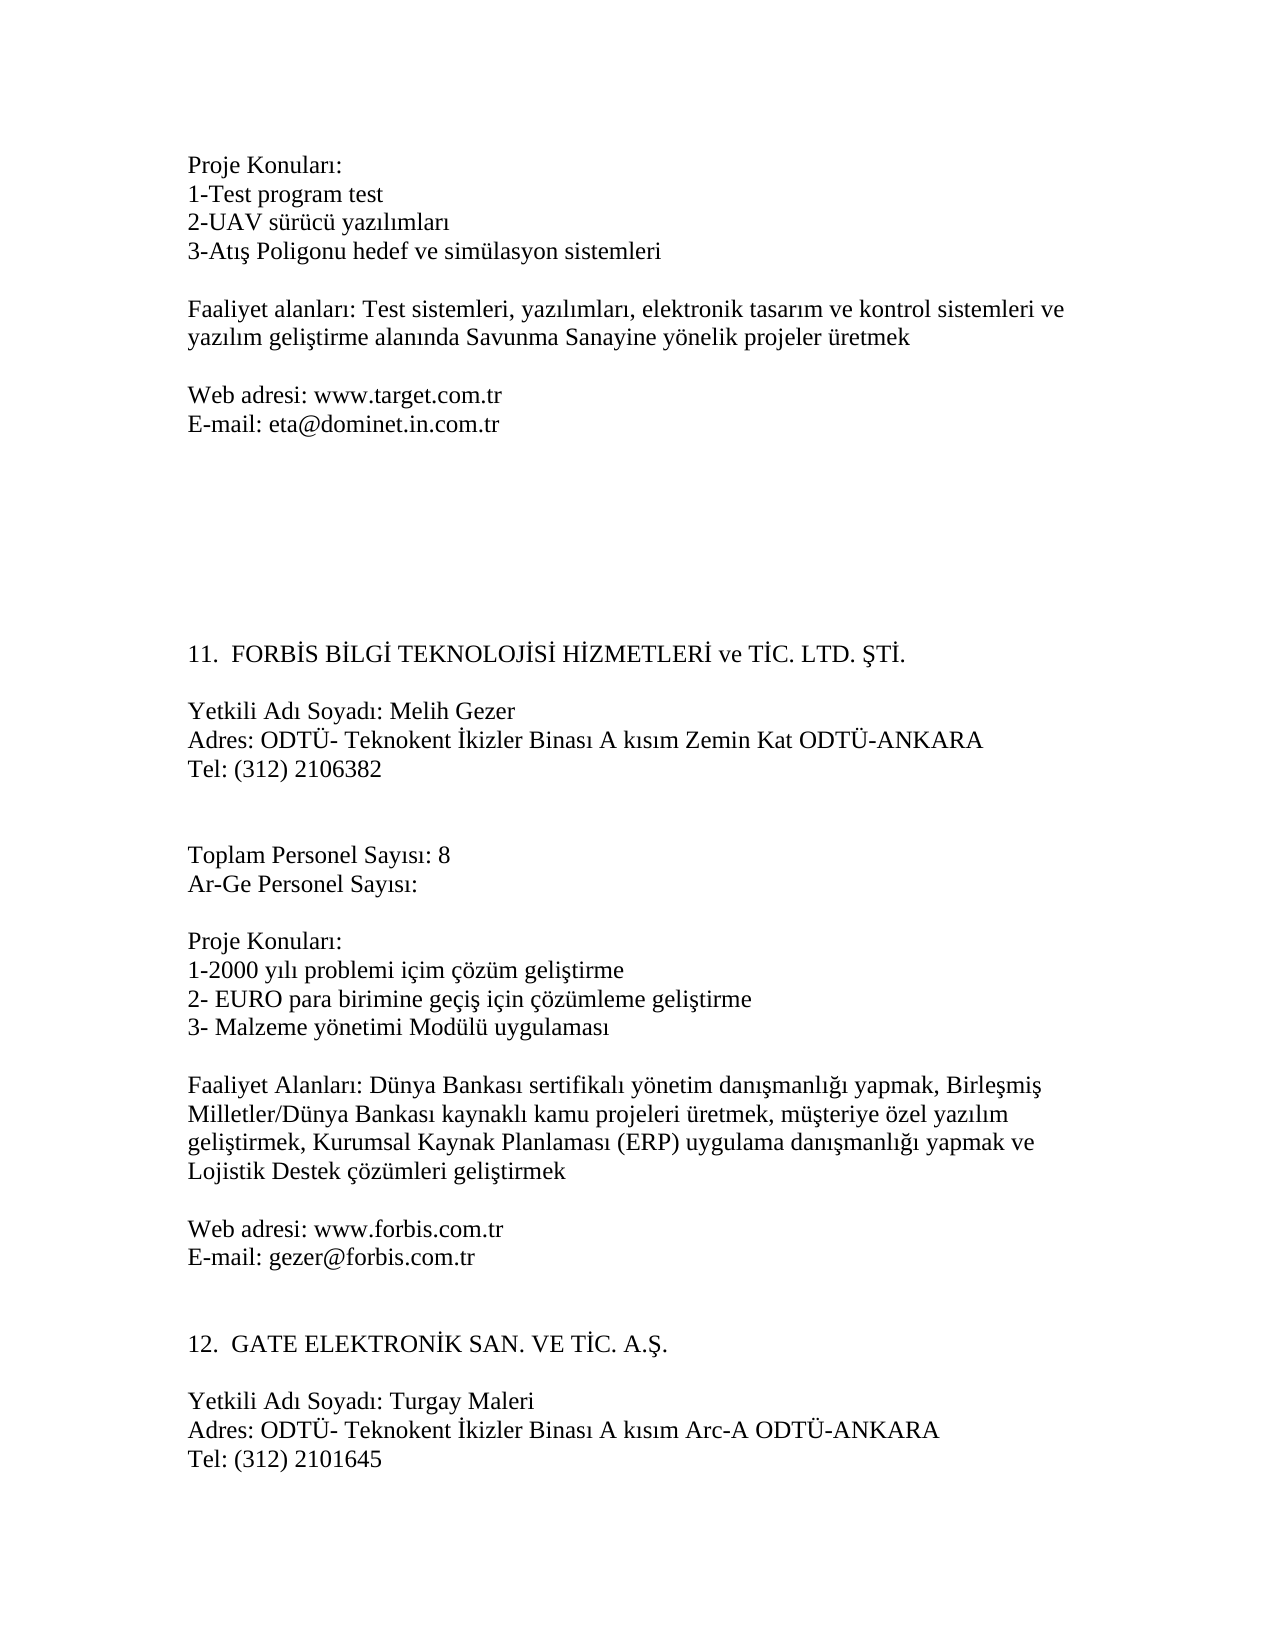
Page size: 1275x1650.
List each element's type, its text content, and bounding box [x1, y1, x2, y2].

text 1-2000 yılı problemi içim çözüm geliştirme [187, 955, 1087, 984]
text 2- EURO para birimine geçiş için çözümleme geliştirme [187, 984, 1087, 1012]
text Faaliyet Alanları: Dünya Bankası sertifikalı yönetim danışmanlığı yapmak, Birleşmiş Milletler/Dünya Bankası kaynaklı kamu projeleri üretmek, müşteriye özel yazılım geliştirmek, Kurumsal Kaynak Planlaması (ERP) uygulama danışmanlığı yapmak ve Lojistik Destek çözümleri geliştirmek [187, 1070, 1087, 1185]
text Tel: (312) 2101645 [187, 1444, 1087, 1472]
text Yetkili Adı Soyadı: Melih Gezer [187, 696, 1087, 725]
text Proje Konuları: [187, 150, 1087, 179]
text 11. FORBİS BİLGİ TEKNOLOJİSİ HİZMETLERİ ve TİC. LTD. ŞTİ. [187, 639, 1087, 667]
text 3- Malzeme yönetimi Modülü uygulaması [187, 1012, 1087, 1041]
text 1-Test program test [187, 179, 1087, 207]
text E-mail: eta@dominet.in.com.tr [187, 409, 1087, 437]
text Adres: ODTÜ- Teknokent İkizler Binası A kısım Zemin Kat ODTÜ-ANKARA [187, 725, 1087, 754]
text Toplam Personel Sayısı: 8 [187, 840, 1087, 869]
text 3-Atış Poligonu hedef ve simülasyon sistemleri [187, 236, 1087, 265]
text 2-UAV sürücü yazılımları [187, 207, 1087, 236]
text Tel: (312) 2106382 [187, 754, 1087, 782]
text Web adresi: www.forbis.com.tr [187, 1214, 1087, 1242]
text E-mail: gezer@forbis.com.tr [187, 1242, 1087, 1271]
text Ar-Ge Personel Sayısı: [187, 869, 1087, 897]
text Web adresi: www.target.com.tr [187, 380, 1087, 409]
text 12. GATE ELEKTRONİK SAN. VE TİC. A.Ş. [187, 1329, 1087, 1357]
text Yetkili Adı Soyadı: Turgay Maleri [187, 1386, 1087, 1415]
text Faaliyet alanları: Test sistemleri, yazılımları, elektronik tasarım ve kontrol sistemleri ve yazılım geliştirme alanında Savunma Sanayine yönelik projeler üretmek [187, 294, 1087, 351]
text Proje Konuları: [187, 926, 1087, 955]
text Adres: ODTÜ- Teknokent İkizler Binası A kısım Arc-A ODTÜ-ANKARA [187, 1415, 1087, 1444]
